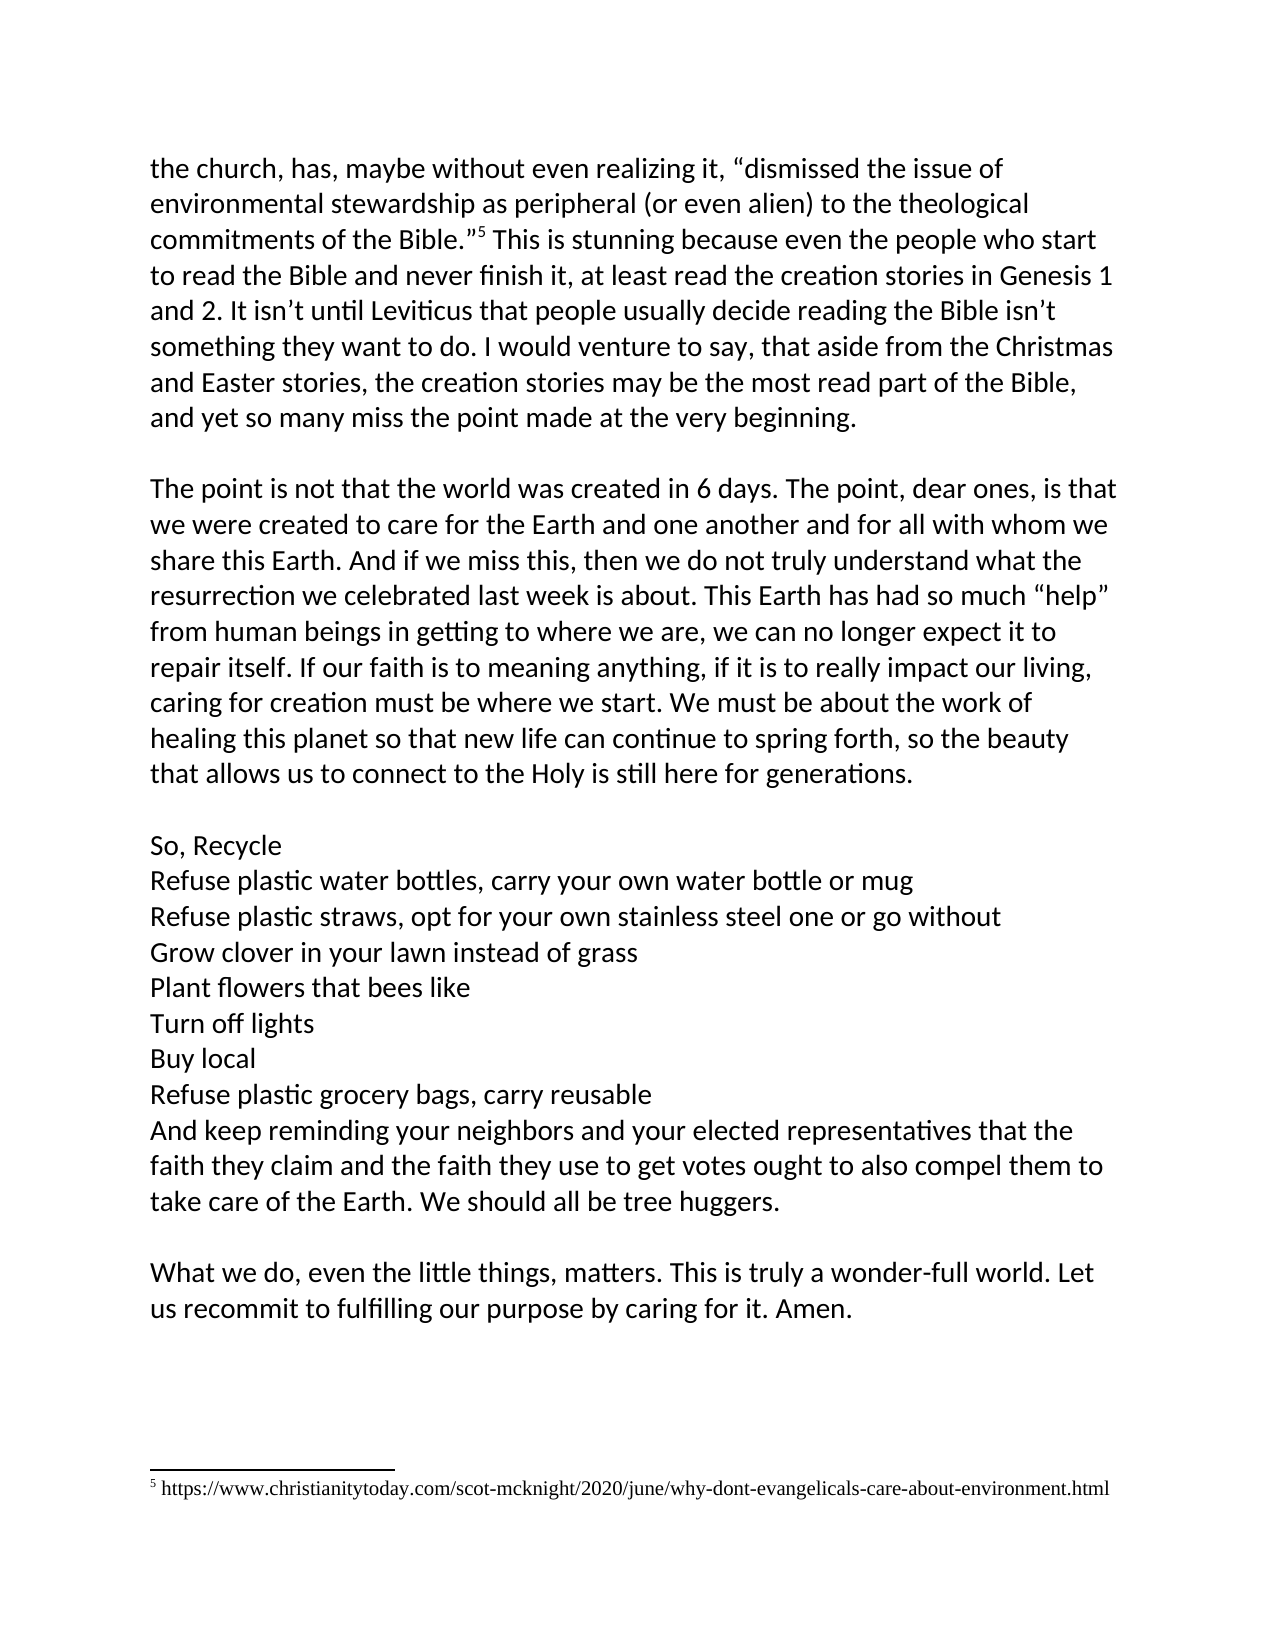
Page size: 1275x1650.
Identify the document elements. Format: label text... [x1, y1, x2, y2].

text Buy local [150, 1041, 1125, 1076]
text What we do, even the little things, matters. This is truly a wonder-full world. Let us recommit to fulfilling our purpose by caring for it. Amen. [150, 1254, 1125, 1326]
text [150, 150, 1125, 435]
text Refuse plastic water bottles, carry your own water bottle or mug [150, 862, 1125, 898]
text So, Recycle [150, 827, 1125, 862]
text Turn off lights [150, 1005, 1125, 1041]
text Refuse plastic straws, opt for your own stainless steel one or go without [150, 898, 1125, 934]
text And keep reminding your neighbors and your elected representatives that the faith they claim and the faith they use to get votes ought to also compel them to take care of the Earth. We should all be tree huggers. [150, 1112, 1125, 1219]
text The point is not that the world was created in 6 days. The point, dear ones, is that we were created to care for the Earth and one another and for all with whom we share this Earth. And if we miss this, then we do not truly understand what the resurrection we celebrated last week is about. This Earth has had so much “help” from human beings in getting to where we are, we can no longer expect it to repair itself. If our faith is to meaning anything, if it is to really impact our living, caring for creation must be where we start. We must be about the work of healing this planet so that new life can continue to spring forth, so the beauty that allows us to connect to the Holy is still here for generations. [150, 471, 1125, 791]
text Refuse plastic grocery bags, carry reusable [150, 1076, 1125, 1112]
text Plant flowers that bees like [150, 969, 1125, 1005]
text Grow clover in your lawn instead of grass [150, 934, 1125, 969]
